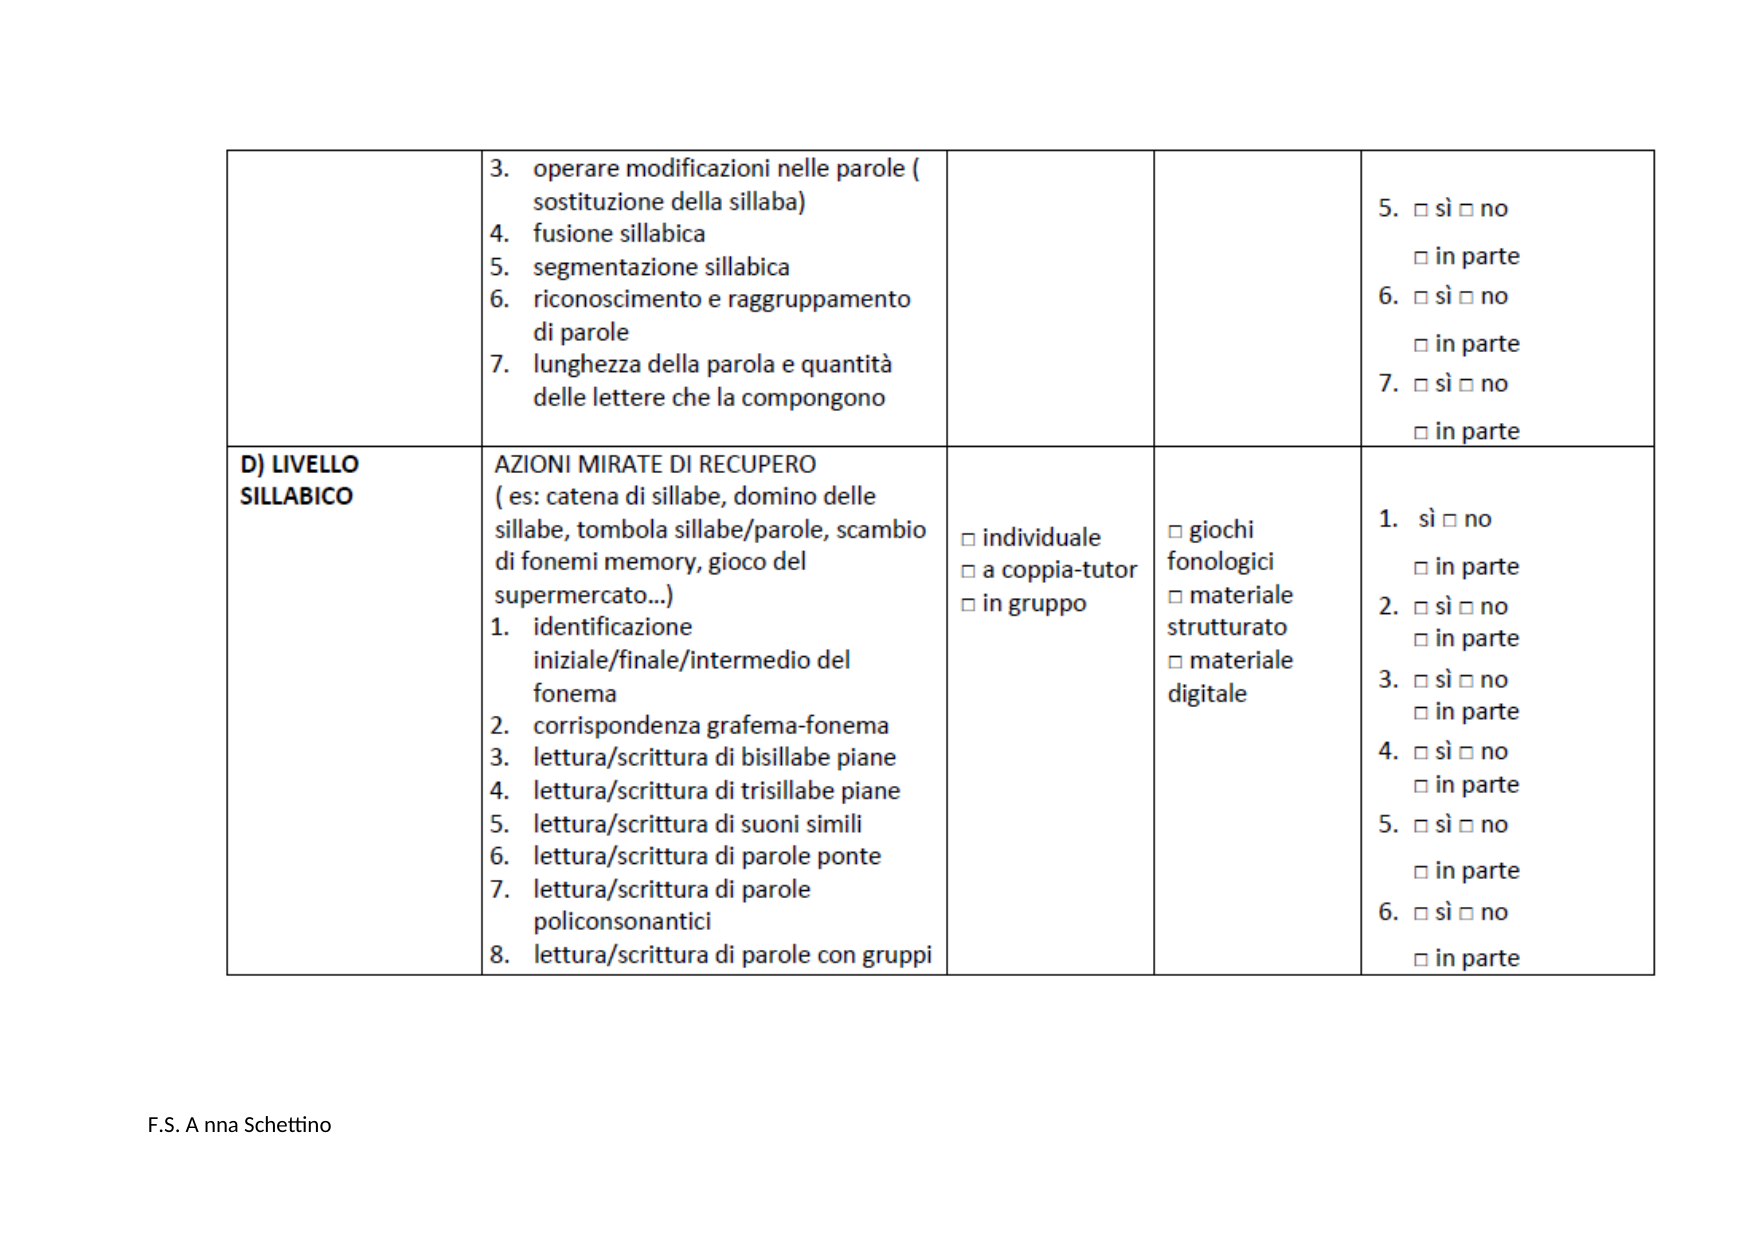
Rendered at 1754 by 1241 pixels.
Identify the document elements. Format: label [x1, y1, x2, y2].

picture [147, 118, 1692, 1019]
